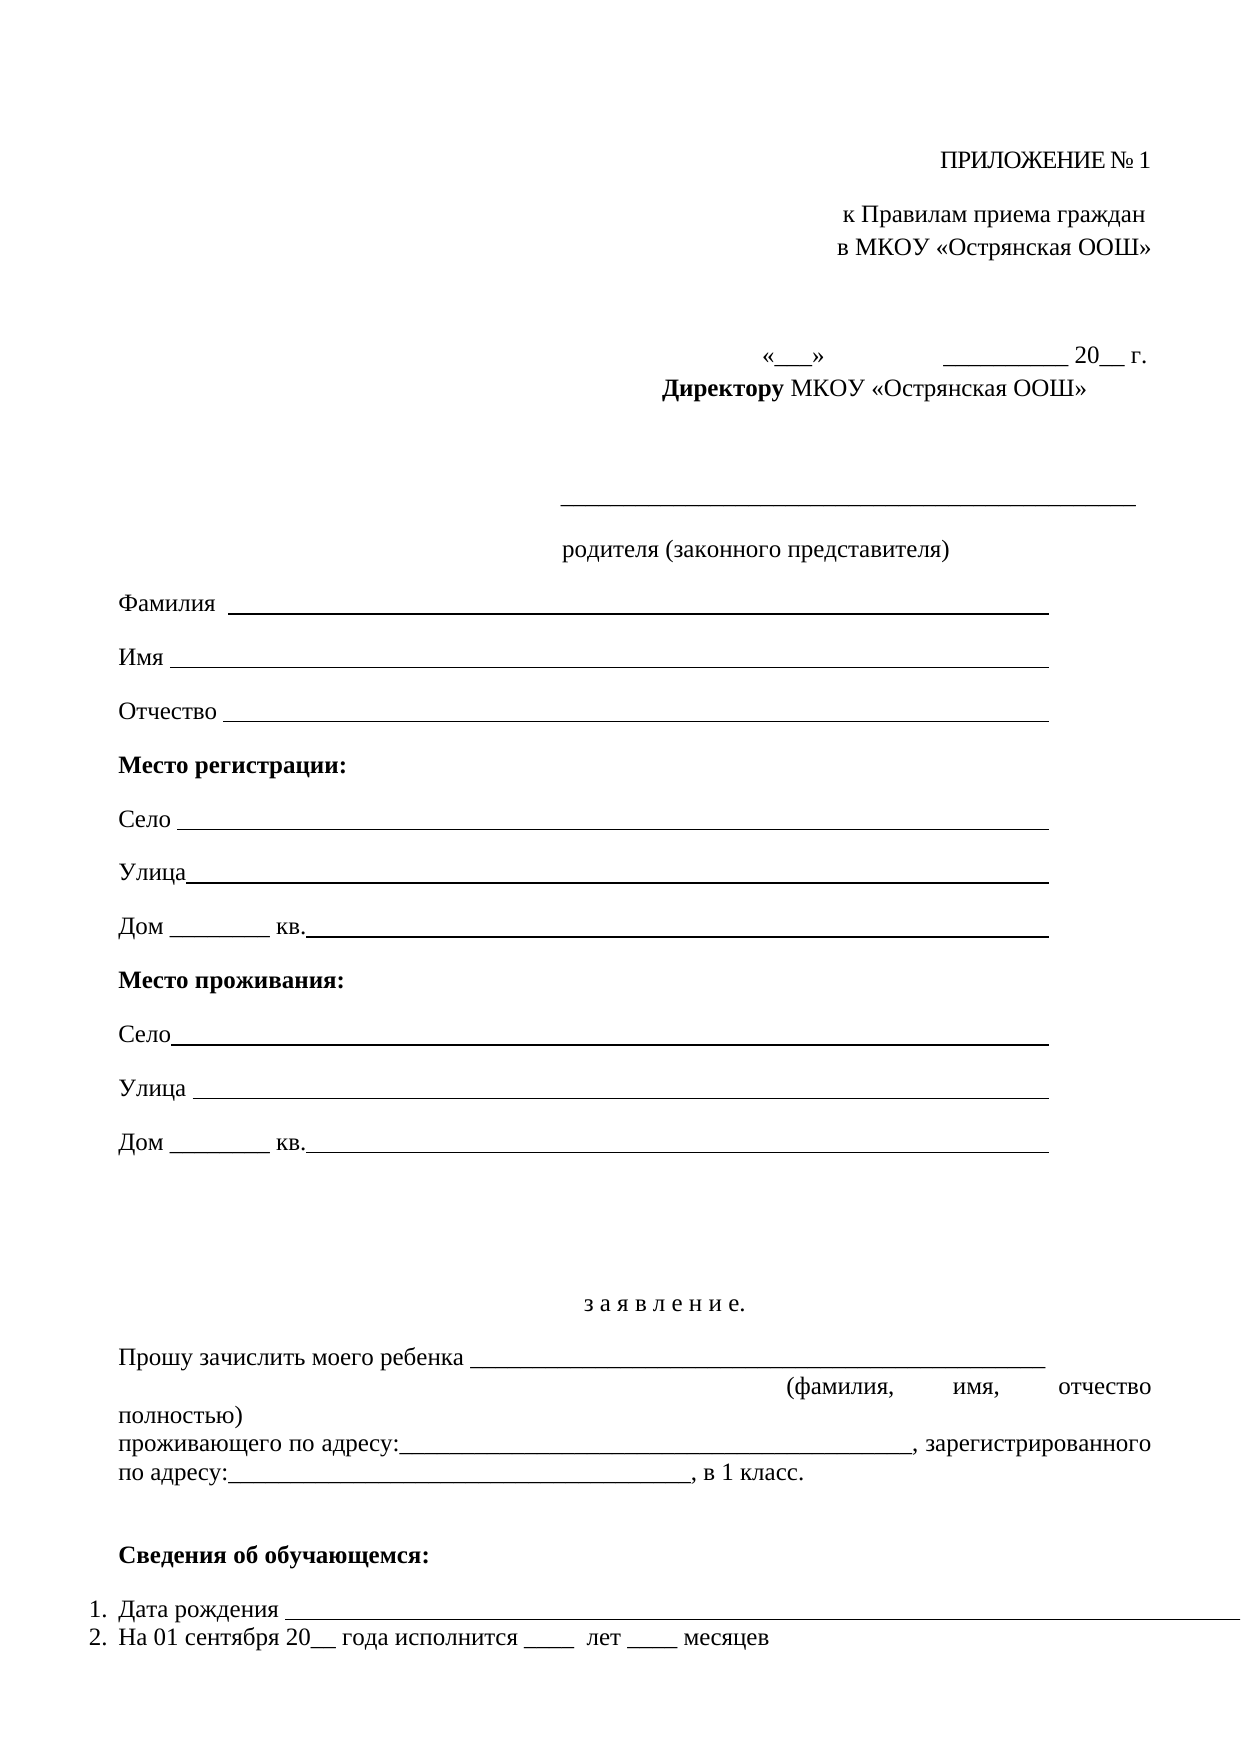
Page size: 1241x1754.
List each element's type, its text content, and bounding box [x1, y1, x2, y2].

text Имя [118, 642, 1152, 671]
text Улица [118, 857, 1152, 886]
text «___» __________ 20__ г. Директору МКОУ «Острянская ООШ» [118, 340, 1152, 402]
text Улица [118, 1073, 1152, 1102]
text Фамилия [118, 588, 1152, 617]
text к Правилам приема граждан в МКОУ «Острянская ООШ» [118, 199, 1152, 261]
list На 01 сентября 20__ года исполнится ____ лет ____ месяцев [88, 1622, 1152, 1651]
text ______________________________________________ [118, 481, 1152, 509]
text ПРИЛОЖЕНИЕ № 1 [118, 145, 1152, 174]
list Дата рождения [88, 1594, 1152, 1622]
text Место регистрации: [118, 750, 1152, 778]
text Село [118, 804, 1152, 832]
text з а я в л е н и е. [118, 1288, 1152, 1317]
text Место проживания: [118, 965, 1152, 994]
text (фамилия, имя, отчество полностью) [118, 1371, 1152, 1428]
text Село [118, 1019, 1152, 1048]
text Дом ________ кв. [118, 1127, 1152, 1156]
text Дом ________ кв. [118, 911, 1152, 940]
text проживающего по адресу:_________________________________________, зарегистрированного по адресу:_____________________________________, в 1 класс. [118, 1428, 1152, 1486]
text Отчество [118, 696, 1152, 725]
text Сведения об обучающемся: [118, 1540, 1152, 1568]
text родителя (законного представителя) [118, 534, 1152, 563]
text Прошу зачислить моего ребенка ______________________________________________ [118, 1342, 1152, 1371]
